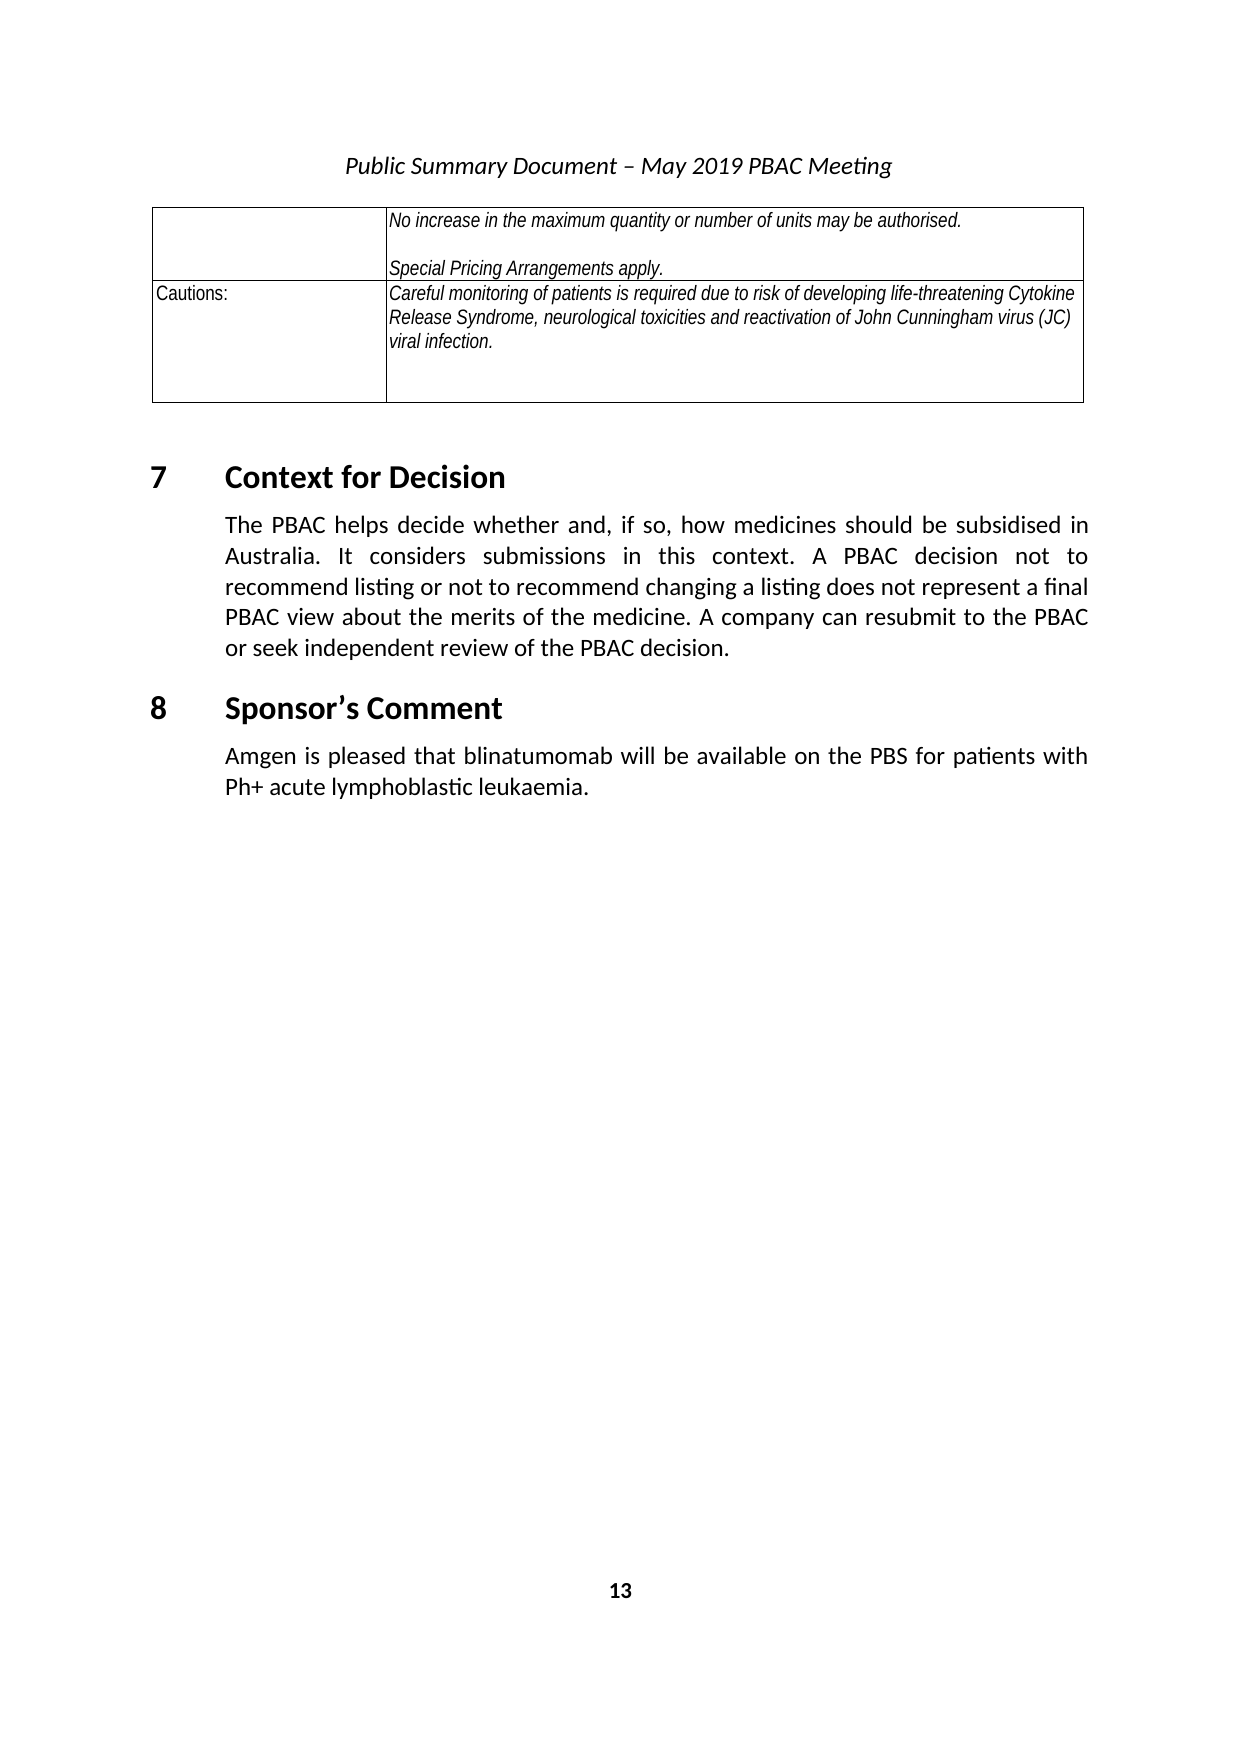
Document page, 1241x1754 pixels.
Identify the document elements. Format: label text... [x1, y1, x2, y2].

text The PBAC helps decide whether and, if so, how medicines should be subsidised in Australia. It considers submissions in this context. A PBAC decision not to recommend listing or not to recommend changing a listing does not represent a final PBAC view about the merits of the medicine. A company can resubmit to the PBAC or seek independent review of the PBAC decision. [225, 509, 1090, 662]
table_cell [153, 208, 386, 280]
text Amgen is pleased that blinatumomab will be available on the PBS for patients with Ph+ acute lymphoblastic leukaemia. [225, 740, 1090, 801]
list Sponsor’s Comment [150, 687, 1090, 728]
table_cell Cautions: [153, 281, 386, 402]
list Context for Decision [150, 456, 1090, 497]
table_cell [387, 208, 1083, 280]
table_cell Careful monitoring of patients is required due to risk of developing life-threatening Cytokine Release Syndrome, neurological toxicities and reactivation of John Cunningham virus (JC) viral infection. [387, 281, 1083, 402]
